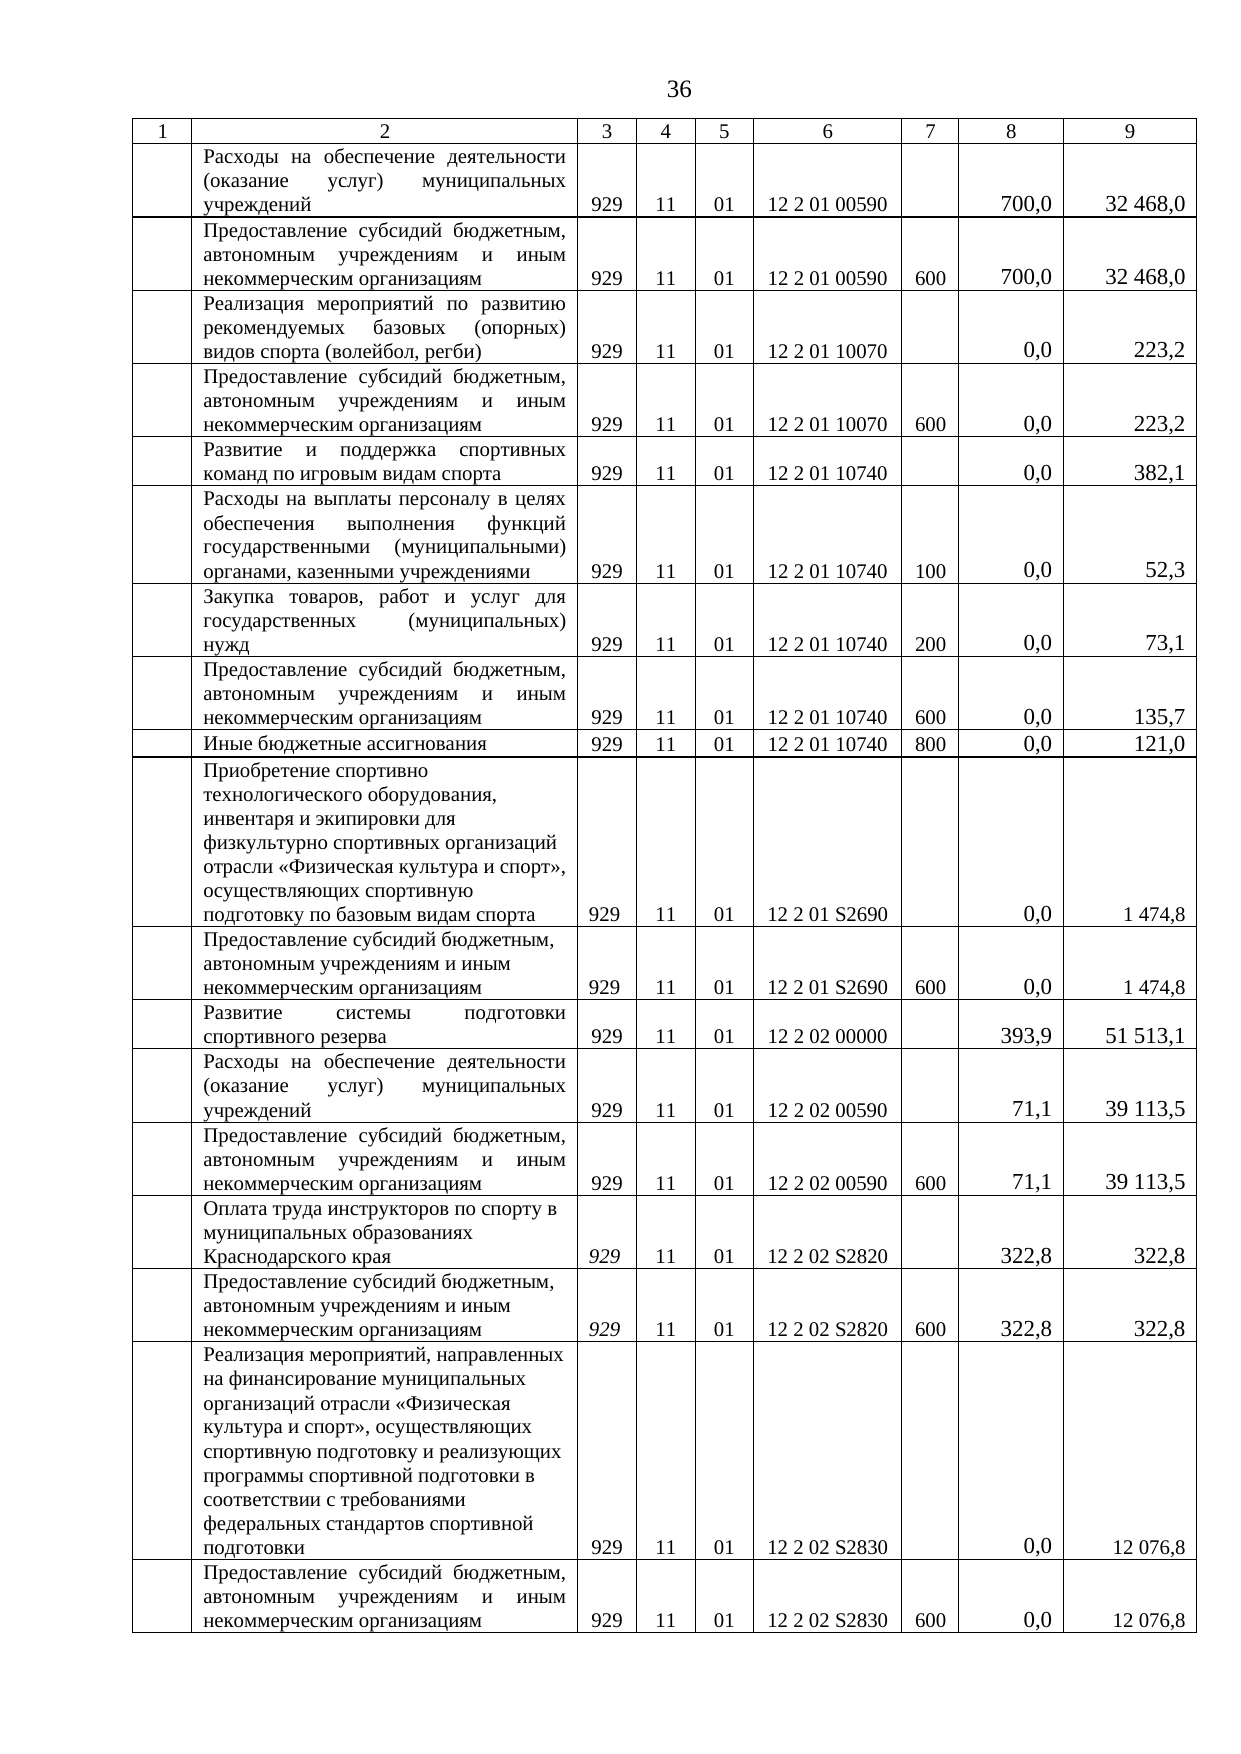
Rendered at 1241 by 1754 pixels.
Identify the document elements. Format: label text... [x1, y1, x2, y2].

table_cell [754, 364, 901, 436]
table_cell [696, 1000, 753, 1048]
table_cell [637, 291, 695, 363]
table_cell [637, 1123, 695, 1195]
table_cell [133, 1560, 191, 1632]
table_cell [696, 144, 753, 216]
table_header 6 [754, 119, 901, 143]
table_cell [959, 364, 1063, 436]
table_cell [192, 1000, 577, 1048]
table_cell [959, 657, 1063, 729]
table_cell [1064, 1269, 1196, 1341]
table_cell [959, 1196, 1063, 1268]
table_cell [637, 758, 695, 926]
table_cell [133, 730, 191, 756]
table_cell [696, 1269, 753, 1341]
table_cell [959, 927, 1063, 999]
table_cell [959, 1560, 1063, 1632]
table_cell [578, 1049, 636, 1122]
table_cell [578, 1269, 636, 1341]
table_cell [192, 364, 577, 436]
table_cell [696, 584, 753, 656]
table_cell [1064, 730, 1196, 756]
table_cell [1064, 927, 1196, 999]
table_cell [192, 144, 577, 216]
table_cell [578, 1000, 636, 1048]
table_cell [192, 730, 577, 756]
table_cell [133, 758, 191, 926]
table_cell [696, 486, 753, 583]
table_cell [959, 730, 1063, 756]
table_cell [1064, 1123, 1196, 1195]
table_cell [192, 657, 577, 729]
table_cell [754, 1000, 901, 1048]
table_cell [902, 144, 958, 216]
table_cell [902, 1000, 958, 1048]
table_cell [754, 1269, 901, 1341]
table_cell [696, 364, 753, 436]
table_header 2 [192, 119, 577, 143]
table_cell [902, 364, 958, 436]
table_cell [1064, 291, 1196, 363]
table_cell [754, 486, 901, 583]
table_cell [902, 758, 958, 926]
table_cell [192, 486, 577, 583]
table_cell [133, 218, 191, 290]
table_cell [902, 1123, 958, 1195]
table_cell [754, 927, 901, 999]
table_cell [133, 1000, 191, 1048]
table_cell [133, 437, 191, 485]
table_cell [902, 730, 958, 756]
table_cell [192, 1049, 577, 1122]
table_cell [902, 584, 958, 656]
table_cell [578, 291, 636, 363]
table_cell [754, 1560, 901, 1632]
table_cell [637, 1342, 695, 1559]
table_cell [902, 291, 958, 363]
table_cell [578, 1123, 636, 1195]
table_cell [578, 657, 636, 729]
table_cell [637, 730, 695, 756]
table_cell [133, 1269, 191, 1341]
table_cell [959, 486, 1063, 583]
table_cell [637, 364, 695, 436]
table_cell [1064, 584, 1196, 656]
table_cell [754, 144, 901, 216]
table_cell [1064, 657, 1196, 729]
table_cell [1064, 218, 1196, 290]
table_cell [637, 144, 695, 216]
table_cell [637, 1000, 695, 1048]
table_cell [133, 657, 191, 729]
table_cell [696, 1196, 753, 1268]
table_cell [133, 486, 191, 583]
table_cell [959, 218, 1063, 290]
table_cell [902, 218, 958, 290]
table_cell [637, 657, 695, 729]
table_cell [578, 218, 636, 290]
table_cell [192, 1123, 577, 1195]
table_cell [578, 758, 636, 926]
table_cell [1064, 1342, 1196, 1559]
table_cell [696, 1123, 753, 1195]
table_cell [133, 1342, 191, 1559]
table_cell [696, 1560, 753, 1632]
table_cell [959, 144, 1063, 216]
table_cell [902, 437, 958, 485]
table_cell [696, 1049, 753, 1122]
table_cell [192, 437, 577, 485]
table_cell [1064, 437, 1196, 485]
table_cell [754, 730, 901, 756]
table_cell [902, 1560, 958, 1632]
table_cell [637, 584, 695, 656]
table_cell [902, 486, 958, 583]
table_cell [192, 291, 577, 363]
table_header 9 [1064, 119, 1196, 143]
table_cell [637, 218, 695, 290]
table_header 3 [578, 119, 636, 143]
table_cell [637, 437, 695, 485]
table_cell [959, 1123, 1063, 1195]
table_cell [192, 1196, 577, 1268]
table_header 8 [959, 119, 1063, 143]
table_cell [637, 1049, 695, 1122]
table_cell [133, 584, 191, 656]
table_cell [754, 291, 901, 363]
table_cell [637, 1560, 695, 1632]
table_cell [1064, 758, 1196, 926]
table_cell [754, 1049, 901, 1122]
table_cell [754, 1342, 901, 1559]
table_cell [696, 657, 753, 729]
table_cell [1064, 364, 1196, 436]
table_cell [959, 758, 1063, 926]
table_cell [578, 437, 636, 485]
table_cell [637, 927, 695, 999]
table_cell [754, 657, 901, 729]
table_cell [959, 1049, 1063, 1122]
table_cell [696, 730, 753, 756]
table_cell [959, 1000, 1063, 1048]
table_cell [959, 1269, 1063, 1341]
table_header 4 [637, 119, 695, 143]
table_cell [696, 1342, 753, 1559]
table_header 1 [133, 119, 191, 143]
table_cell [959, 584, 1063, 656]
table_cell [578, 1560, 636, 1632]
table_header 5 [696, 119, 753, 143]
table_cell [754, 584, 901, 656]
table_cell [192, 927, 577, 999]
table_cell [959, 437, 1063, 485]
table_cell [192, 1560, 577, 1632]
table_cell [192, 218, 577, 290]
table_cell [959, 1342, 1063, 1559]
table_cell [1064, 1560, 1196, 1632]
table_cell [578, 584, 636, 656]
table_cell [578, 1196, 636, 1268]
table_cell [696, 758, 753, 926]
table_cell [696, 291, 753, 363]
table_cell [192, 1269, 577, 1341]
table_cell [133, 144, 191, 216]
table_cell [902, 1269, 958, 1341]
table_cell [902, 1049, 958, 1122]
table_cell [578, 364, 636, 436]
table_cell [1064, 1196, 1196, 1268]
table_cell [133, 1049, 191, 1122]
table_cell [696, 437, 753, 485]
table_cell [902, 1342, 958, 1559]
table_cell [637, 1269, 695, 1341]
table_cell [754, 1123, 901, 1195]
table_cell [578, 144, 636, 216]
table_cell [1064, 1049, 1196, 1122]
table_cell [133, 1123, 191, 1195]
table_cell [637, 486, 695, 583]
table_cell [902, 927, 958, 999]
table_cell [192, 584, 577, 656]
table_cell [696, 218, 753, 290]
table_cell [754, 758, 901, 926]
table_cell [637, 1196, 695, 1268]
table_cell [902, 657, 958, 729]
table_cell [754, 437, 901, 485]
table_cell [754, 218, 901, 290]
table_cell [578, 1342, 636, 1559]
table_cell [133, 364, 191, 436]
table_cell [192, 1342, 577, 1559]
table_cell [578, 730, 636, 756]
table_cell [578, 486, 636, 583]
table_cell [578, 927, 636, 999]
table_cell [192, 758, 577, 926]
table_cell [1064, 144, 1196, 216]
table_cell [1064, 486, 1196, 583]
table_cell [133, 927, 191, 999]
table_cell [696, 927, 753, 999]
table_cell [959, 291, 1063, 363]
table_header 7 [902, 119, 958, 143]
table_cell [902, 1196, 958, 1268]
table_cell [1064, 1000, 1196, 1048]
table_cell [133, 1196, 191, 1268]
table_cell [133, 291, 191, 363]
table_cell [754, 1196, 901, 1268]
